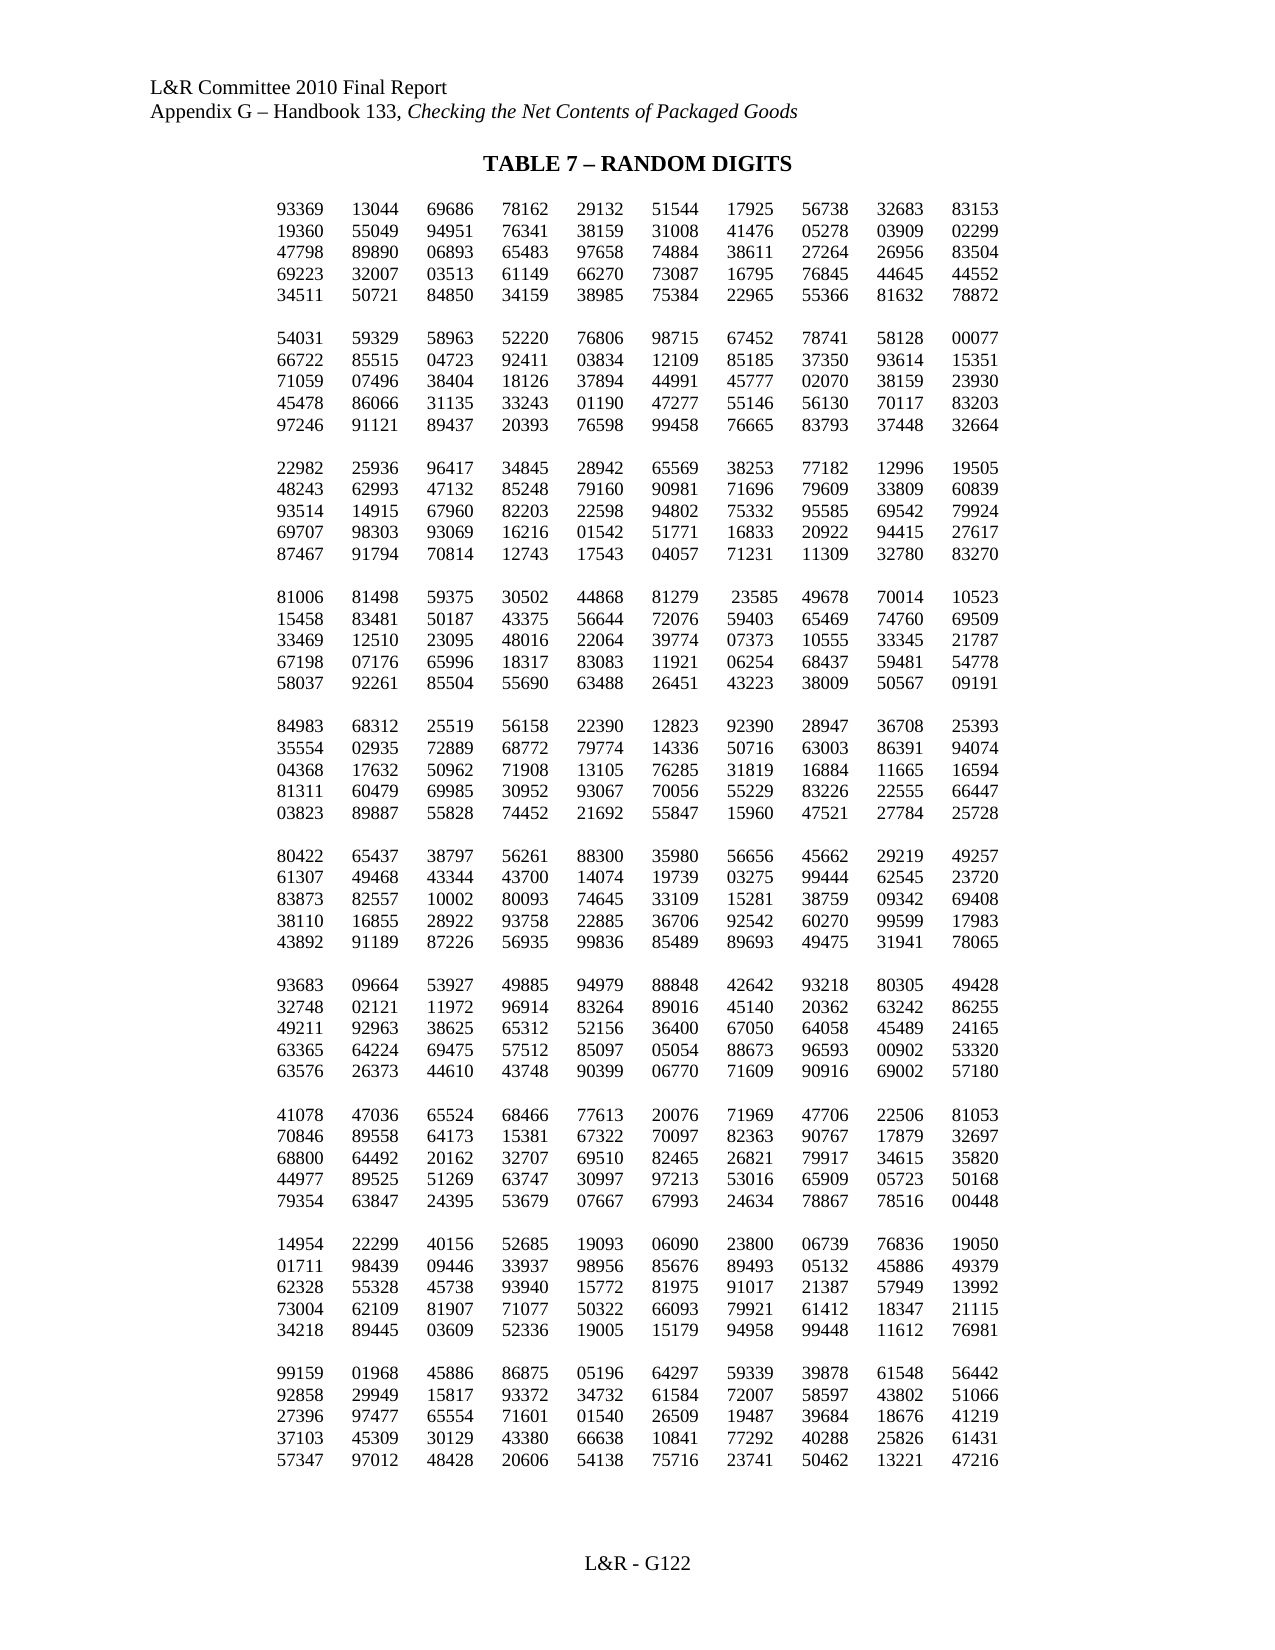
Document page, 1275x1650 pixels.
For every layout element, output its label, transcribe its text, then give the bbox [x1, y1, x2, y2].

text 19360 55049 94951 76341 38159 31008 41476 05278 03909 02299 [150, 219, 1125, 241]
text 04368 17632 50962 71908 13105 76285 31819 16884 11665 16594 [150, 758, 1125, 780]
text 54031 59329 58963 52220 76806 98715 67452 78741 58128 00077 [150, 327, 1125, 349]
text 81311 60479 69985 30952 93067 70056 55229 83226 22555 66447 [150, 780, 1125, 802]
text 57347 97012 48428 20606 54138 75716 23741 50462 13221 47216 [150, 1448, 1125, 1470]
text 14954 22299 40156 52685 19093 06090 23800 06739 76836 19050 [150, 1233, 1125, 1254]
text 49211 92963 38625 65312 52156 36400 67050 64058 45489 24165 [150, 1017, 1125, 1039]
text 80422 65437 38797 56261 88300 35980 56656 45662 29219 49257 [150, 845, 1125, 866]
text 32748 02121 11972 96914 83264 89016 45140 20362 63242 86255 [150, 996, 1125, 1017]
text 99159 01968 45886 86875 05196 64297 59339 39878 61548 56442 [150, 1362, 1125, 1384]
text 34218 89445 03609 52336 19005 15179 94958 99448 11612 76981 [150, 1319, 1125, 1341]
text 73004 62109 81907 71077 50322 66093 79921 61412 18347 21115 [150, 1298, 1125, 1319]
text 84983 68312 25519 56158 22390 12823 92390 28947 36708 25393 [150, 715, 1125, 737]
text 79354 63847 24395 53679 07667 67993 24634 78867 78516 00448 [150, 1190, 1125, 1211]
text 34511 50721 84850 34159 38985 75384 22965 55366 81632 78872 [150, 284, 1125, 306]
text 71059 07496 38404 18126 37894 44991 45777 02070 38159 23930 [150, 370, 1125, 392]
text 41078 47036 65524 68466 77613 20076 71969 47706 22506 81053 [150, 1103, 1125, 1125]
text 37103 45309 30129 43380 66638 10841 77292 40288 25826 61431 [150, 1427, 1125, 1448]
text 92858 29949 15817 93372 34732 61584 72007 58597 43802 51066 [150, 1384, 1125, 1405]
text 69707 98303 93069 16216 01542 51771 16833 20922 94415 27617 [150, 521, 1125, 543]
text 62328 55328 45738 93940 15772 81975 91017 21387 57949 13992 [150, 1276, 1125, 1298]
text 70846 89558 64173 15381 67322 70097 82363 90767 17879 32697 [150, 1125, 1125, 1147]
text 93514 14915 67960 82203 22598 94802 75332 95585 69542 79924 [150, 500, 1125, 521]
text 38110 16855 28922 93758 22885 36706 92542 60270 99599 17983 [150, 909, 1125, 931]
text 93369 13044 69686 78162 29132 51544 17925 56738 32683 83153 [150, 198, 1125, 219]
text 47798 89890 06893 65483 97658 74884 38611 27264 26956 83504 [150, 241, 1125, 263]
text 27396 97477 65554 71601 01540 26509 19487 39684 18676 41219 [150, 1405, 1125, 1427]
text 22982 25936 96417 34845 28942 65569 38253 77182 12996 19505 [150, 457, 1125, 478]
text 63365 64224 69475 57512 85097 05054 88673 96593 00902 53320 [150, 1039, 1125, 1060]
text 66722 85515 04723 92411 03834 12109 85185 37350 93614 15351 [150, 349, 1125, 370]
text 68800 64492 20162 32707 69510 82465 26821 79917 34615 35820 [150, 1147, 1125, 1168]
text 03823 89887 55828 74452 21692 55847 15960 47521 27784 25728 [150, 802, 1125, 823]
text 43892 91189 87226 56935 99836 85489 89693 49475 31941 78065 [150, 931, 1125, 953]
text 67198 07176 65996 18317 83083 11921 06254 68437 59481 54778 [150, 651, 1125, 672]
text 83873 82557 10002 80093 74645 33109 15281 38759 09342 69408 [150, 888, 1125, 909]
text 97246 91121 89437 20393 76598 99458 76665 83793 37448 32664 [150, 413, 1125, 435]
text 63576 26373 44610 43748 90399 06770 71609 90916 69002 57180 [150, 1060, 1125, 1082]
text TABLE 7 – RANDOM DIGITS [150, 150, 1125, 176]
text 58037 92261 85504 55690 63488 26451 43223 38009 50567 09191 [150, 672, 1125, 694]
text 35554 02935 72889 68772 79774 14336 50716 63003 86391 94074 [150, 737, 1125, 758]
text 01711 98439 09446 33937 98956 85676 89493 05132 45886 49379 [150, 1254, 1125, 1276]
text 45478 86066 31135 33243 01190 47277 55146 56130 70117 83203 [150, 392, 1125, 413]
text 44977 89525 51269 63747 30997 97213 53016 65909 05723 50168 [150, 1168, 1125, 1190]
text 15458 83481 50187 43375 56644 72076 59403 65469 74760 69509 [150, 608, 1125, 629]
text 48243 62993 47132 85248 79160 90981 71696 79609 33809 60839 [150, 478, 1125, 500]
text 69223 32007 03513 61149 66270 73087 16795 76845 44645 44552 [150, 263, 1125, 284]
text 93683 09664 53927 49885 94979 88848 42642 93218 80305 49428 [150, 974, 1125, 996]
text 87467 91794 70814 12743 17543 04057 71231 11309 32780 83270 [150, 543, 1125, 564]
text 33469 12510 23095 48016 22064 39774 07373 10555 33345 21787 [150, 629, 1125, 651]
text 61307 49468 43344 43700 14074 19739 03275 99444 62545 23720 [150, 866, 1125, 888]
text 81006 81498 59375 30502 44868 81279 23585 49678 70014 10523 [150, 586, 1125, 608]
